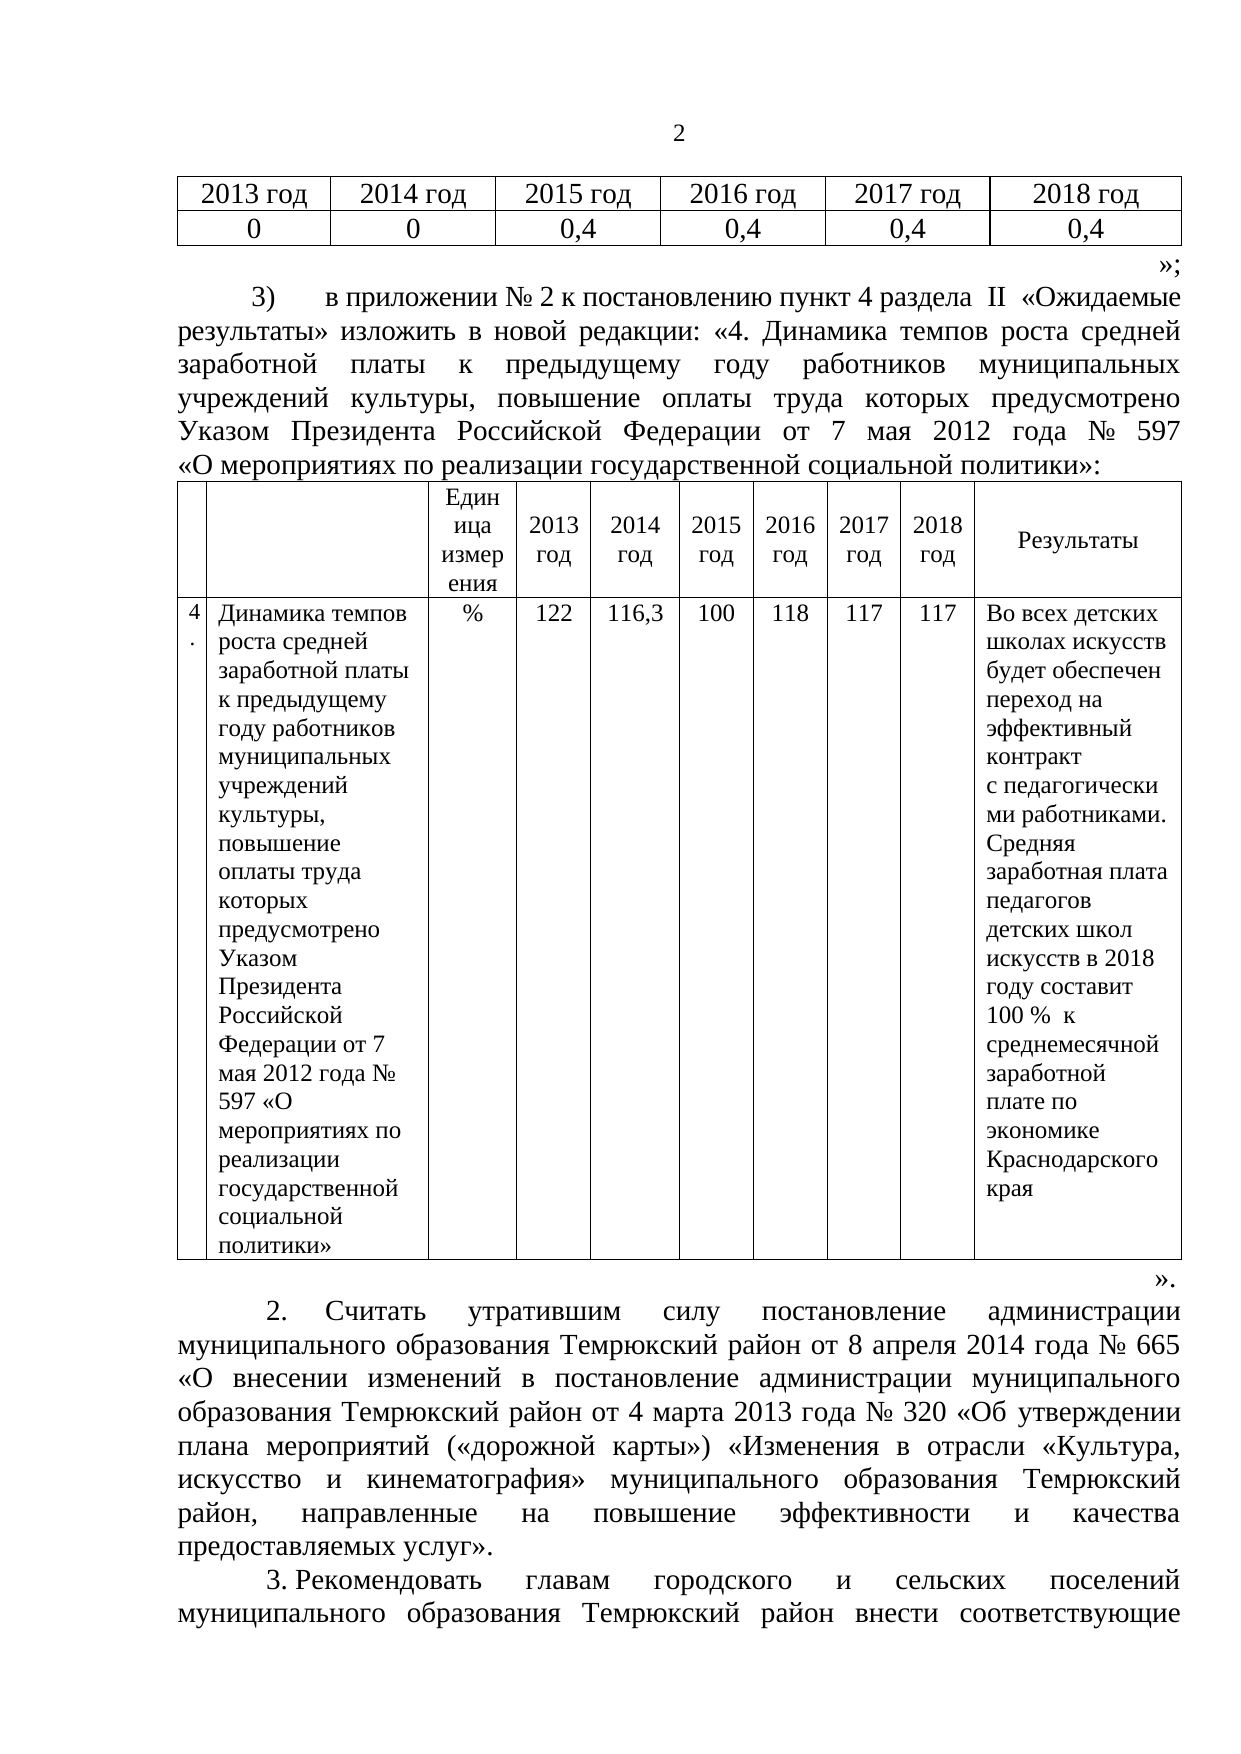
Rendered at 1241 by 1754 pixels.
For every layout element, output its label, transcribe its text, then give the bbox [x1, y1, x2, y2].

table_cell 116,3 [591, 598, 679, 1259]
table_cell 117 [901, 598, 974, 1259]
table_cell Во всех детских школах искусств будет обеспечен переход на эффективный контракт с педагогическими работниками. Средняя заработная плата педагогов детских школ искусств в 2018 году составит 100 % к среднемесячной заработной плате по экономике Краснодарского края [975, 598, 1181, 1259]
table_cell 117 [828, 598, 900, 1259]
table_cell 0,4 [826, 211, 989, 245]
table_header 2016 год [754, 482, 827, 597]
table_cell 4. [178, 598, 206, 1259]
table_cell 0,4 [496, 211, 660, 245]
table_cell % [429, 598, 516, 1259]
table_header 2017 год [826, 177, 989, 210]
table_header 2016 год [661, 177, 825, 210]
table_header [178, 482, 206, 597]
table_header 2018 год [991, 177, 1181, 210]
text »; [177, 246, 1181, 279]
table_header 2015 год [680, 482, 753, 597]
table_header 2015 год [496, 177, 660, 210]
table_header Результаты [975, 482, 1181, 597]
table_header 2014 год [331, 177, 495, 210]
table_cell 0,4 [991, 211, 1181, 245]
text ». [177, 1260, 1181, 1293]
table_header 2013 год [178, 177, 330, 210]
table_cell 0 [331, 211, 495, 245]
table_header 2017 год [828, 482, 900, 597]
list в приложении № 2 к постановлению пункт 4 раздела II «Ожидаемые результаты» изложить в новой редакции: «4. Динамика темпов роста средней заработной платы к предыдущему году работников муниципальных учреждений культуры, повышение оплаты труда которых предусмотрено Указом Президента Российской Федерации от 7 мая 2012 года № 597 «О мероприятиях по реализации государственной социальной политики»: [177, 279, 1181, 481]
table_cell 0 [178, 211, 330, 245]
table_cell 118 [754, 598, 827, 1259]
table_header 2014 год [591, 482, 679, 597]
table_cell 100 [680, 598, 753, 1259]
table_header Единица измерения [429, 482, 516, 597]
table_cell 0,4 [661, 211, 825, 245]
list Считать утратившим силу постановление администрации муниципального образования Темрюкский район от 8 апреля 2014 года № 665 «О внесении изменений в постановление администрации муниципального образования Темрюкский район от 4 марта 2013 года № 320 «Об утверждении плана мероприятий («дорожной карты») «Изменения в отрасли «Культура, искусство и кинематография» муниципального образования Темрюкский район, направленные на повышение эффективности и качества предоставляемых услуг». [177, 1293, 1181, 1562]
table_cell 122 [517, 598, 590, 1259]
table_cell Динамика темпов роста средней заработной платы к предыдущему году работников муниципальных учреждений культуры, повышение оплаты труда которых предусмотрено Указом Президента Российской Федерации от 7 мая 2012 года № 597 «О мероприятиях по реализации государственной социальной политики» [207, 598, 428, 1259]
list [177, 1562, 1181, 1629]
table_header 2018 год [901, 482, 974, 597]
table_header 2013 год [517, 482, 590, 597]
table_header [207, 482, 428, 597]
